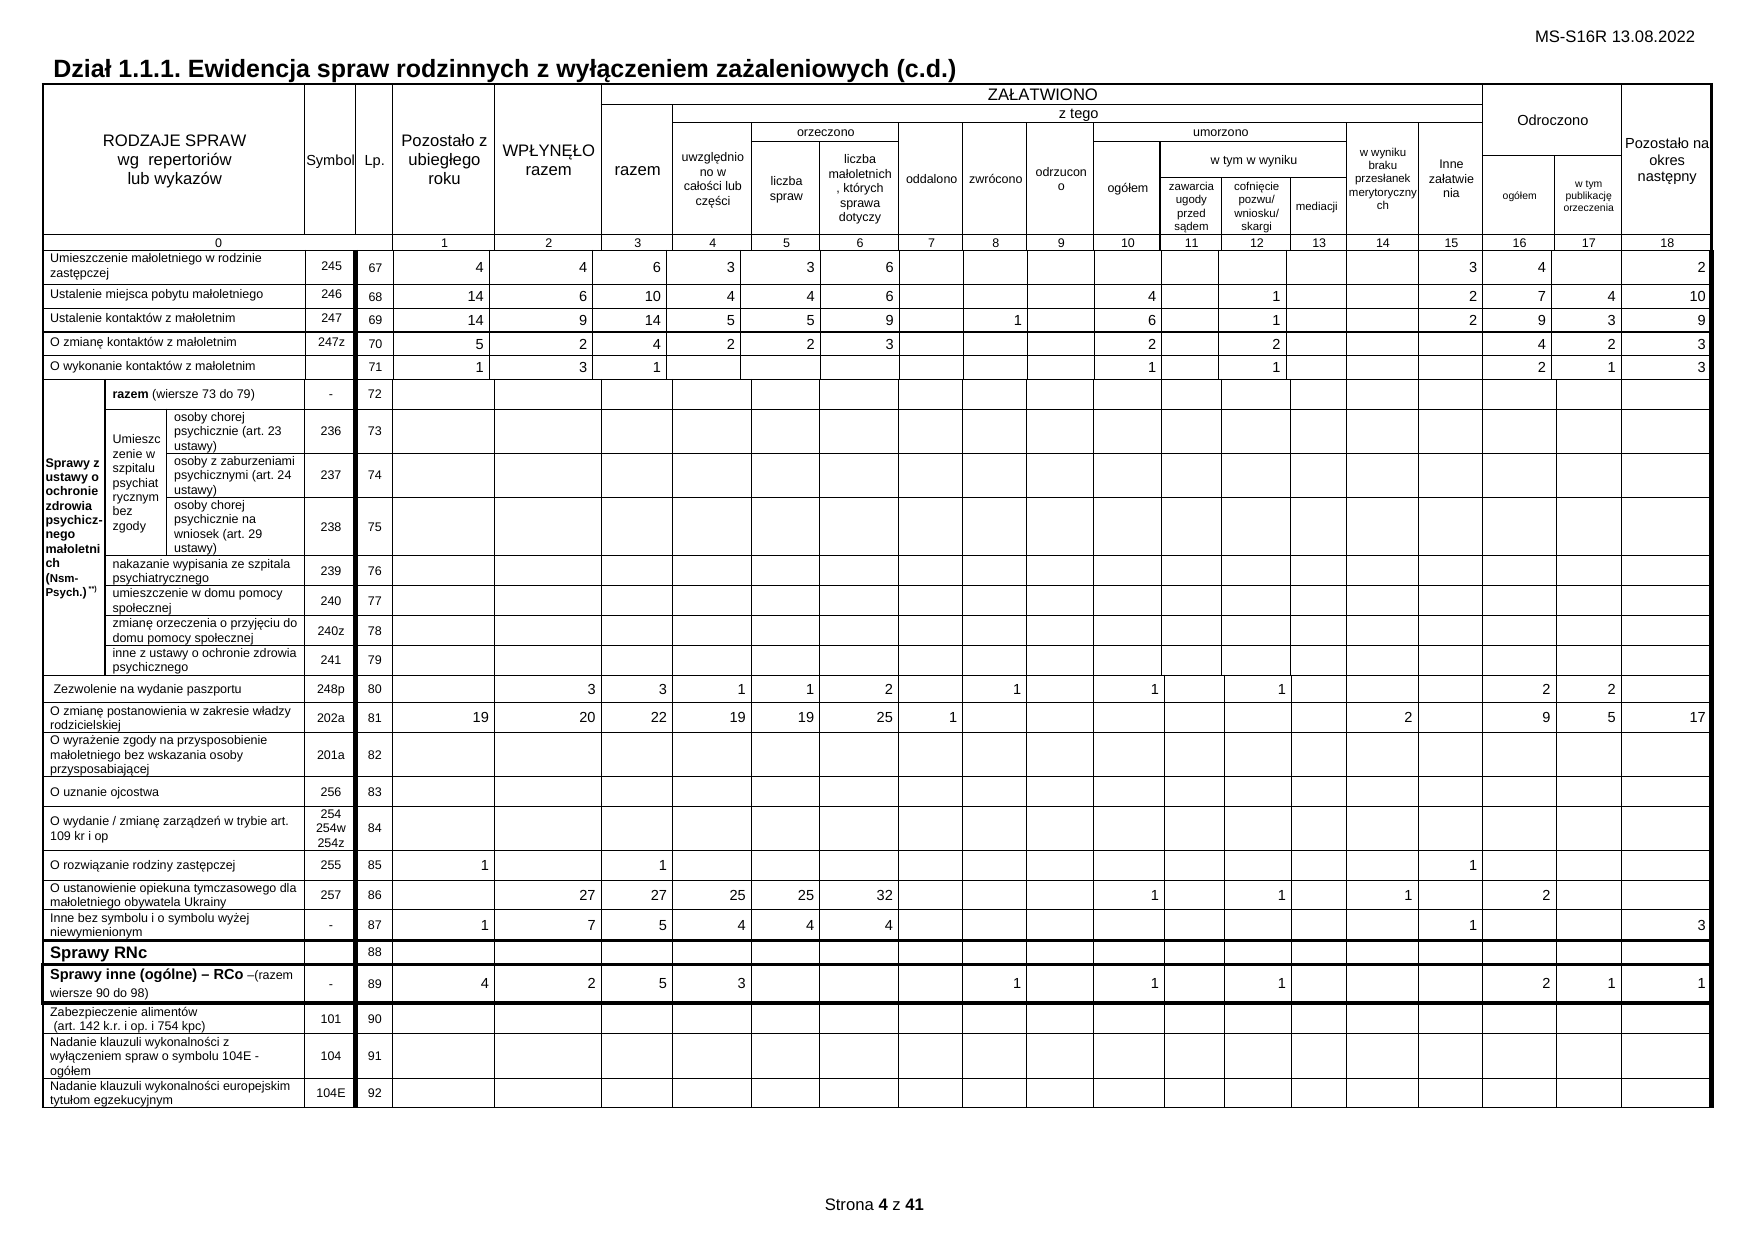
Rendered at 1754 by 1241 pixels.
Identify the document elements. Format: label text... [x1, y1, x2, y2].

table_cell [1222, 380, 1290, 408]
table_cell [1622, 586, 1709, 615]
table_cell liczba małoletnich, których sprawa dotyczy [820, 142, 898, 234]
table_cell 237 [305, 454, 353, 497]
table_cell 255 [305, 851, 353, 879]
table_cell [1225, 777, 1291, 806]
table_cell osoby chorej psychicznie (art. 23 ustawy) [167, 410, 304, 453]
table_cell [1419, 881, 1482, 909]
table_cell [1483, 733, 1556, 776]
table_cell [1222, 454, 1290, 497]
table_cell osoby z zaburzeniami psychicznymi (art. 24 ustawy) [167, 454, 304, 497]
table_cell [1027, 380, 1093, 408]
table_cell 1 [963, 966, 1026, 1001]
table_cell 2 [495, 235, 601, 250]
table_cell [393, 807, 494, 850]
table_cell [1292, 733, 1346, 776]
table_cell [1419, 942, 1482, 962]
table_cell 2 [1347, 703, 1418, 732]
table_cell [1027, 807, 1093, 850]
table_cell O zmianę postanowienia w zakresie władzy rodzicielskiej [44, 703, 304, 732]
table_cell 239 [305, 556, 353, 585]
table_cell 69 [358, 309, 393, 331]
table_cell umieszczenie w domu pomocy społecznej [106, 586, 304, 615]
table_cell [673, 851, 751, 879]
table_cell [495, 733, 601, 776]
table_cell [1557, 380, 1621, 408]
table_cell [1419, 1034, 1482, 1077]
table_cell [963, 1005, 1026, 1033]
table_cell [1027, 616, 1093, 645]
table_cell 6 [593, 251, 666, 284]
table_cell 4 [1552, 285, 1621, 308]
table_cell 1 [393, 910, 494, 939]
table_cell 1 [673, 676, 751, 702]
table_cell 104E [305, 1079, 353, 1107]
table_cell liczba spraw [752, 142, 819, 234]
table_cell [673, 807, 751, 850]
table_cell [602, 777, 672, 806]
table_cell [495, 380, 601, 408]
table_cell [1027, 498, 1093, 555]
table_cell 1 [602, 851, 672, 879]
table_cell 0 [44, 235, 392, 250]
table_cell [1622, 733, 1709, 776]
table_cell 1 [1225, 676, 1291, 702]
table_cell [752, 1079, 819, 1107]
table_cell [1419, 676, 1482, 702]
table_cell 3 [673, 966, 751, 1001]
table_cell [1287, 309, 1346, 331]
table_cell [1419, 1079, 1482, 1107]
table_cell 87 [358, 910, 392, 939]
table_cell Umieszczenie w szpitalu psychiatrycznym bez zgody [106, 410, 166, 555]
table_cell [752, 410, 819, 453]
table_cell 246 [306, 285, 353, 308]
table_cell [495, 942, 601, 962]
table_cell [963, 646, 1026, 674]
table_cell [1483, 380, 1556, 408]
table_cell [1292, 966, 1346, 1001]
table_cell [1557, 777, 1621, 806]
table_cell [900, 285, 963, 308]
table_cell 104 [305, 1034, 353, 1077]
table_cell 2 [1552, 333, 1621, 355]
table_cell 10 [1094, 235, 1159, 250]
table_cell [393, 646, 494, 674]
table_cell 3 [1622, 356, 1709, 379]
table_cell Ustalenie miejsca pobytu małoletniego [44, 285, 305, 308]
table_cell 7 [1483, 285, 1551, 308]
table_cell 9 [1027, 235, 1093, 250]
table_cell [1419, 733, 1482, 776]
table_cell [964, 333, 1027, 355]
table_cell 4 [741, 285, 820, 308]
table_cell [673, 942, 751, 962]
table_cell [963, 454, 1026, 497]
table_cell 6 [490, 285, 592, 308]
table_cell [752, 1034, 819, 1077]
table_cell 5 [602, 966, 672, 1001]
table_cell [602, 380, 672, 408]
table_cell [1622, 1005, 1709, 1033]
table_cell [1094, 454, 1161, 497]
table_cell O wykonanie kontaktów z małoletnim [44, 356, 305, 379]
table_cell [820, 498, 898, 555]
table_cell [752, 556, 819, 585]
table_cell [1347, 454, 1418, 497]
table_cell [1419, 777, 1482, 806]
table_cell 92 [358, 1079, 392, 1107]
table_cell [1165, 910, 1224, 939]
table_cell [1292, 807, 1346, 850]
table_cell [1622, 410, 1709, 453]
table_cell 20 [495, 703, 601, 732]
table_cell 12 [1222, 235, 1290, 250]
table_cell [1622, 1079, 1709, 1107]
table_cell 9 [1483, 703, 1556, 732]
table_cell 4 [820, 910, 898, 939]
table_cell 22 [602, 703, 672, 732]
table_cell 3 [1622, 333, 1709, 355]
table_cell 90 [358, 1005, 392, 1033]
table_cell 27 [495, 881, 601, 909]
table_cell [1292, 851, 1346, 879]
table_cell [393, 616, 494, 645]
table_cell 1 [1219, 285, 1286, 308]
table_cell [752, 777, 819, 806]
table_cell - [305, 966, 353, 1001]
table_cell [393, 410, 494, 453]
table_cell nakazanie wypisania ze szpitala psychiatrycznego [106, 556, 304, 585]
table_cell 238 [305, 498, 353, 555]
table_cell [1094, 616, 1161, 645]
table_cell 4 [1483, 251, 1551, 284]
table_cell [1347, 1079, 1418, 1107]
table_cell [1094, 380, 1161, 408]
table_cell 14 [593, 309, 666, 331]
table_cell mediacji [1291, 178, 1346, 234]
table_cell [752, 646, 819, 674]
table_cell 68 [358, 285, 393, 308]
table_cell [1027, 881, 1093, 909]
table_cell [752, 498, 819, 555]
table_cell [673, 733, 751, 776]
table_cell [602, 1034, 672, 1077]
table_cell 11 [1161, 235, 1221, 250]
table_cell [393, 586, 494, 615]
table_cell [1225, 703, 1291, 732]
table_cell O zmianę kontaktów z małoletnim [44, 333, 305, 355]
table_cell [1027, 1034, 1093, 1077]
table_cell [1028, 356, 1094, 379]
table_cell [1094, 777, 1164, 806]
table_cell 5 [394, 333, 489, 355]
table_cell [899, 733, 962, 776]
table_cell [1622, 380, 1709, 408]
table_header Pozostało na okres następny [1622, 85, 1710, 234]
table_cell 67 [358, 251, 393, 284]
table_cell [963, 807, 1026, 850]
table_cell 19 [673, 703, 751, 732]
table_cell [1347, 733, 1418, 776]
table_cell [1622, 851, 1709, 879]
table_cell [1347, 966, 1418, 1001]
table_cell [1291, 646, 1346, 674]
table_cell [1622, 881, 1709, 909]
table_cell [963, 498, 1026, 555]
table_cell [1094, 807, 1164, 850]
table_cell 5 [752, 235, 819, 250]
table_cell [1028, 251, 1094, 284]
table_cell [1552, 251, 1621, 284]
table_cell 3 [741, 251, 820, 284]
table_cell [1162, 285, 1218, 308]
table_header Lp. [356, 85, 392, 234]
table_cell 77 [358, 586, 392, 615]
table_cell [673, 586, 751, 615]
table_cell 240z [305, 616, 353, 645]
table_cell 1 [752, 676, 819, 702]
table_cell [1094, 498, 1161, 555]
table_cell [1225, 851, 1291, 879]
table_cell [1622, 942, 1709, 962]
table_cell 4 [1483, 333, 1551, 355]
table_cell [1483, 942, 1556, 962]
table_cell [1347, 410, 1418, 453]
table_cell [1622, 646, 1709, 674]
table_cell [1222, 616, 1290, 645]
table_cell [602, 1079, 672, 1107]
table_cell [1622, 454, 1709, 497]
table_cell 1 [1094, 676, 1164, 702]
table_cell [820, 807, 898, 850]
table_header ZAŁATWIONO [602, 85, 1482, 104]
table_cell [1162, 646, 1221, 674]
table_cell 19 [752, 703, 819, 732]
table_cell [1094, 703, 1164, 732]
table_cell [495, 851, 601, 879]
table_cell 80 [358, 676, 392, 702]
table_cell [393, 556, 494, 585]
table_cell 4 [490, 251, 592, 284]
table_cell [1292, 1034, 1346, 1077]
table_cell [1347, 1034, 1418, 1077]
table_cell [1622, 498, 1709, 555]
table_cell [1557, 616, 1621, 645]
table_cell 3 [602, 235, 672, 250]
table_cell [1483, 410, 1556, 453]
table_cell [899, 910, 962, 939]
table_cell [602, 807, 672, 850]
table_cell 9 [1622, 309, 1709, 331]
table_cell 3 [667, 251, 740, 284]
table_cell O wyrażenie zgody na przysposobienie małoletniego bez wskazania osoby przysposabiającej [44, 733, 304, 776]
table_cell [602, 586, 672, 615]
table_cell [673, 380, 751, 408]
table_cell [1347, 851, 1418, 879]
table_cell [963, 1034, 1026, 1077]
table_cell [1347, 807, 1418, 850]
table_cell 241 [305, 646, 353, 674]
table_cell [1165, 777, 1224, 806]
table_cell 13 [1291, 235, 1346, 250]
table_cell [899, 380, 962, 408]
table_cell [1483, 851, 1556, 879]
table_cell [1162, 333, 1218, 355]
table_cell Sprawy inne (ogólne) – RCo –(razem wiersze 90 do 98) [44, 966, 304, 1001]
table_cell [1165, 851, 1224, 879]
table_cell zwrócono [963, 123, 1026, 234]
table_cell 2 [1095, 333, 1161, 355]
table_cell 1 [1347, 881, 1418, 909]
table_cell [1557, 646, 1621, 674]
subtitle Dział 1.1.1. Ewidencja spraw rodzinnych z wyłączeniem zażaleniowych (c.d.) [53, 54, 1695, 83]
table_cell [495, 616, 601, 645]
table_cell [1483, 454, 1556, 497]
table_header Symbol [305, 85, 355, 234]
table_cell [1291, 380, 1346, 408]
table_cell [1347, 380, 1418, 408]
table_cell 6 [820, 235, 898, 250]
table_cell 1 [963, 676, 1026, 702]
table_cell 15 [1419, 235, 1482, 250]
table_cell 254 254w 254z [305, 807, 353, 850]
table_cell 5 [741, 309, 820, 331]
table_cell ogółem [1094, 142, 1159, 234]
table_cell [1028, 285, 1094, 308]
table_cell [964, 251, 1027, 284]
table_cell 72 [358, 380, 392, 408]
table_cell orzeczono [752, 123, 898, 141]
table_cell [752, 942, 819, 962]
table_cell [1419, 646, 1482, 674]
table_cell [1225, 1034, 1291, 1077]
table_cell [741, 356, 820, 379]
table_cell [393, 1034, 494, 1077]
table_cell [495, 807, 601, 850]
table_cell [1165, 733, 1224, 776]
table_cell [673, 777, 751, 806]
table_cell Zezwolenie na wydanie paszportu [44, 676, 304, 702]
table_cell [1622, 807, 1709, 850]
table_cell 2 [490, 333, 592, 355]
table_cell [1347, 646, 1418, 674]
table_cell [1291, 454, 1346, 497]
table_cell [1222, 498, 1290, 555]
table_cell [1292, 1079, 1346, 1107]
table_cell [1419, 966, 1482, 1001]
table_cell [1165, 676, 1224, 702]
table_cell [820, 380, 898, 408]
table_cell [1027, 410, 1093, 453]
table_cell [1622, 556, 1709, 585]
table_cell [1094, 1079, 1164, 1107]
table_cell [752, 1005, 819, 1033]
table_cell [1027, 556, 1093, 585]
table_cell [1162, 251, 1218, 284]
table_cell 1 [1557, 966, 1621, 1001]
table_cell [673, 454, 751, 497]
table_cell [1419, 616, 1482, 645]
table_cell [1347, 356, 1418, 379]
table_cell 2 [1219, 333, 1286, 355]
table_cell [820, 646, 898, 674]
table_cell [1291, 556, 1346, 585]
table_cell 9 [490, 309, 592, 331]
table_cell [1347, 251, 1418, 284]
table_cell [495, 586, 601, 615]
table_cell 10 [593, 285, 666, 308]
table_cell odrzucono [1027, 123, 1093, 234]
table_cell [1287, 356, 1346, 379]
table_cell 5 [1557, 703, 1621, 732]
table_cell [963, 851, 1026, 879]
table_cell [820, 966, 898, 1001]
table_cell [899, 777, 962, 806]
table_cell [1222, 556, 1290, 585]
table_cell [899, 1005, 962, 1033]
table_cell 1 [393, 235, 494, 250]
table_cell 257 [305, 881, 353, 909]
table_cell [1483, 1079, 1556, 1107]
table_cell [964, 285, 1027, 308]
table_cell [820, 733, 898, 776]
table_cell [1094, 410, 1161, 453]
table_cell [820, 1005, 898, 1033]
table_cell Ustalenie kontaktów z małoletnim [44, 309, 305, 331]
table_cell Nadanie klauzuli wykonalności europejskim tytułom egzekucyjnym [44, 1079, 304, 1107]
table_cell [963, 380, 1026, 408]
table_cell [752, 616, 819, 645]
table_cell [1483, 777, 1556, 806]
table_cell [673, 1005, 751, 1033]
table_cell [1347, 676, 1418, 702]
table_cell 76 [358, 556, 392, 585]
table_cell [1347, 1005, 1418, 1033]
table_cell 10 [1622, 285, 1709, 308]
table_cell [1419, 498, 1482, 555]
table_cell 86 [358, 881, 392, 909]
table_cell 1 [1419, 851, 1482, 879]
table_cell [899, 1079, 962, 1107]
table_cell 2 [741, 333, 820, 355]
table_cell [900, 309, 963, 331]
table_cell [1483, 910, 1556, 939]
table_cell 1 [393, 851, 494, 879]
table_cell 81 [358, 703, 392, 732]
table_cell [1622, 1034, 1709, 1077]
table_cell uwzględniono w całości lub części [673, 123, 751, 234]
table_cell [1347, 616, 1418, 645]
table_cell [1027, 586, 1093, 615]
table_cell [1027, 777, 1093, 806]
table_cell [1162, 586, 1221, 615]
table_cell [1419, 333, 1482, 355]
table_cell [393, 498, 494, 555]
table_cell [1287, 333, 1346, 355]
table_cell [1225, 1005, 1291, 1033]
table_cell [899, 807, 962, 850]
table_cell [393, 777, 494, 806]
table_cell [1419, 556, 1482, 585]
table_cell [673, 616, 751, 645]
table_cell [899, 1034, 962, 1077]
table_cell [1419, 356, 1482, 379]
table_cell [673, 646, 751, 674]
table_cell [1347, 942, 1418, 962]
table_cell [963, 586, 1026, 615]
table_cell [1222, 646, 1290, 674]
table_cell [1162, 616, 1221, 645]
table_cell [1347, 309, 1418, 331]
table_cell [964, 356, 1027, 379]
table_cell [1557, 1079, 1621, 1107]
table_cell 82 [358, 733, 392, 776]
table_cell 1 [899, 703, 962, 732]
table_cell [495, 410, 601, 453]
table_cell 1 [964, 309, 1027, 331]
table_cell O rozwiązanie rodziny zastępczej [44, 851, 304, 879]
table_cell 14 [394, 309, 489, 331]
table_cell [1557, 586, 1621, 615]
table_cell [1028, 333, 1094, 355]
table_cell 2 [1483, 881, 1556, 909]
table_cell [752, 586, 819, 615]
table_cell osoby chorej psychicznie na wniosek (art. 29 ustawy) [167, 498, 304, 555]
table_cell [1165, 881, 1224, 909]
table_cell 2 [495, 966, 601, 1001]
table_cell [1165, 807, 1224, 850]
table_cell 101 [305, 1005, 353, 1033]
table_cell [963, 881, 1026, 909]
table_cell [963, 910, 1026, 939]
table_cell [1291, 616, 1346, 645]
table_cell 2 [1483, 676, 1556, 702]
table_cell [393, 380, 494, 408]
table_cell [1165, 703, 1224, 732]
table_cell 4 [667, 285, 740, 308]
table_cell [900, 251, 963, 284]
table_cell [1094, 586, 1161, 615]
table_cell 18 [1622, 235, 1710, 250]
table_cell [752, 966, 819, 1001]
table_cell [1347, 910, 1418, 939]
table_cell [1162, 556, 1221, 585]
table_cell O uznanie ojcostwa [44, 777, 304, 806]
table_header WPŁYNĘŁO razem [495, 85, 601, 234]
table_cell [1094, 646, 1161, 674]
table_cell [1483, 498, 1556, 555]
table_cell 1 [1094, 881, 1164, 909]
table_cell [495, 777, 601, 806]
table_cell [752, 380, 819, 408]
table_cell 2 [1483, 356, 1551, 379]
table_cell [1162, 498, 1221, 555]
table_cell [1419, 410, 1482, 453]
table_cell 75 [358, 498, 392, 555]
table_cell cofnięcie pozwu/ wniosku/ skargi [1222, 178, 1290, 234]
table_cell [963, 777, 1026, 806]
table_cell [602, 410, 672, 453]
table_cell [1165, 942, 1224, 962]
table_cell 1 [1552, 356, 1621, 379]
table_cell 27 [602, 881, 672, 909]
table_cell 17 [1622, 703, 1709, 732]
table_cell [899, 966, 962, 1001]
table_cell 202a [305, 703, 353, 732]
table_cell [602, 1005, 672, 1033]
table_cell 73 [358, 410, 392, 453]
table_cell 240 [305, 586, 353, 615]
table_cell [1094, 733, 1164, 776]
table_cell [1557, 410, 1621, 453]
table_cell [393, 454, 494, 497]
table_cell [1291, 586, 1346, 615]
table_cell [899, 676, 962, 702]
table_cell 3 [602, 676, 672, 702]
table_cell 1 [1219, 309, 1286, 331]
table_cell 3 [495, 676, 601, 702]
table_cell [305, 942, 353, 962]
table_cell 1 [1095, 356, 1161, 379]
table_cell 74 [358, 454, 392, 497]
table_cell [1162, 309, 1218, 331]
table_cell 6 [821, 285, 899, 308]
table_cell Sprawy RNc [44, 942, 304, 962]
table_cell [1165, 1005, 1224, 1033]
table_cell Umieszczenie małoletniego w rodzinie zastępczej [44, 251, 305, 284]
table_cell [820, 1034, 898, 1077]
table_cell [820, 942, 898, 962]
table_cell [1347, 498, 1418, 555]
table_cell [602, 646, 672, 674]
table_cell [1027, 733, 1093, 776]
table_cell Inne bez symbolu i o symbolu wyżej niewymienionym [44, 910, 304, 939]
table_cell [1094, 1034, 1164, 1077]
table_cell [1557, 910, 1621, 939]
table_cell [393, 881, 494, 909]
table_cell 25 [752, 881, 819, 909]
table_cell 9 [1483, 309, 1551, 331]
table_cell [899, 410, 962, 453]
table_cell 4 [673, 235, 751, 250]
table_cell [1347, 556, 1418, 585]
table_cell 5 [602, 910, 672, 939]
table_cell 89 [358, 966, 392, 1001]
table_cell [1557, 942, 1621, 962]
table_cell [820, 1079, 898, 1107]
table_header Odroczono [1483, 85, 1621, 155]
table_cell O ustanowienie opiekuna tymczasowego dla małoletniego obywatela Ukrainy [44, 881, 304, 909]
table_cell 71 [358, 356, 393, 379]
table_cell [1225, 807, 1291, 850]
table_cell [1094, 942, 1164, 962]
table_cell 1 [394, 356, 489, 379]
table_cell [673, 410, 751, 453]
table_cell 4 [1095, 285, 1161, 308]
table_cell [820, 556, 898, 585]
table_cell [1419, 586, 1482, 615]
table_cell [1622, 777, 1709, 806]
table_cell 1 [1622, 966, 1709, 1001]
table_cell [1483, 807, 1556, 850]
table_cell [963, 703, 1026, 732]
table_cell [1027, 942, 1093, 962]
table_cell 32 [820, 881, 898, 909]
table_cell [1225, 733, 1291, 776]
table_cell [821, 356, 899, 379]
table_cell [1162, 410, 1221, 453]
table_cell [1287, 285, 1346, 308]
table_cell 16 [1483, 235, 1554, 250]
table_cell [602, 733, 672, 776]
table_cell [602, 556, 672, 585]
table_header Pozostało z ubiegłego roku [393, 85, 494, 234]
table_cell [1165, 1079, 1224, 1107]
table_cell Zabezpieczenie alimentów (art. 142 k.r. i op. i 754 kpc) [44, 1005, 304, 1033]
table_cell 8 [963, 235, 1026, 250]
table_cell [820, 777, 898, 806]
table_cell [900, 356, 963, 379]
table_cell [1094, 910, 1164, 939]
table_cell [1094, 1005, 1164, 1033]
table_cell inne z ustawy o ochronie zdrowia psychicznego [106, 646, 304, 674]
table_cell 91 [358, 1034, 392, 1077]
table_cell [900, 333, 963, 355]
table_cell 1 [593, 356, 666, 379]
table_cell [1557, 807, 1621, 850]
table_cell [1347, 333, 1418, 355]
table_cell [667, 356, 740, 379]
table_cell [602, 942, 672, 962]
table_cell [393, 942, 494, 962]
table_cell w tym w wyniku [1161, 142, 1346, 177]
table_cell 3 [821, 333, 899, 355]
table_cell [1347, 777, 1418, 806]
table_cell O wydanie / zmianę zarządzeń w trybie art. 109 kr i op [44, 807, 304, 850]
table_cell w tym publikację orzeczenia [1555, 156, 1621, 234]
table_cell 14 [394, 285, 489, 308]
table_cell [1162, 380, 1221, 408]
table_cell [1557, 556, 1621, 585]
table_cell 7 [495, 910, 601, 939]
table_cell [495, 498, 601, 555]
table_cell [1027, 1005, 1093, 1033]
table_cell 25 [820, 703, 898, 732]
table_cell [820, 616, 898, 645]
table_cell [820, 454, 898, 497]
table_cell [963, 556, 1026, 585]
table_cell [1557, 851, 1621, 879]
table_cell [1287, 251, 1346, 284]
table_cell 3 [490, 356, 592, 379]
table_cell 6 [821, 251, 899, 284]
table_cell - [305, 910, 353, 939]
table_cell 2 [1622, 251, 1709, 284]
table_cell [1027, 454, 1093, 497]
table_cell 83 [358, 777, 392, 806]
table_cell 6 [1095, 309, 1161, 331]
table_cell oddalono [899, 123, 962, 234]
table_cell [495, 454, 601, 497]
table_cell [1419, 807, 1482, 850]
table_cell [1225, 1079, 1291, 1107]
table_cell 19 [393, 703, 494, 732]
table_cell [1095, 251, 1161, 284]
table_cell [1419, 703, 1482, 732]
table_cell [1222, 410, 1290, 453]
table_cell 256 [305, 777, 353, 806]
table_cell zmianę orzeczenia o przyjęciu do domu pomocy społecznej [106, 616, 304, 645]
table_cell 14 [1347, 235, 1418, 250]
table_cell 1 [1225, 881, 1291, 909]
table_cell 5 [667, 309, 740, 331]
table_cell - [305, 380, 353, 408]
table_cell [602, 498, 672, 555]
table_cell [1292, 942, 1346, 962]
table_cell [1557, 881, 1621, 909]
table_cell [963, 616, 1026, 645]
table_cell 4 [394, 251, 489, 284]
table_cell 245 [306, 251, 353, 284]
table_cell 248p [305, 676, 353, 702]
table_cell 79 [358, 646, 392, 674]
table_cell 2 [1557, 676, 1621, 702]
table_cell [1094, 556, 1161, 585]
table_cell [306, 356, 353, 379]
table_cell [820, 851, 898, 879]
table_cell [673, 556, 751, 585]
table_cell [673, 1079, 751, 1107]
table_cell w wyniku braku przesłanek merytorycznych [1347, 123, 1418, 234]
table_cell [393, 733, 494, 776]
table_cell [1225, 910, 1291, 939]
table_cell [1557, 1005, 1621, 1033]
table_cell [899, 498, 962, 555]
table_cell [1292, 703, 1346, 732]
table_cell 247z [306, 333, 353, 355]
table_cell 201a [305, 733, 353, 776]
table_cell 1 [1419, 910, 1482, 939]
table_cell [1165, 966, 1224, 1001]
table_cell 2 [1419, 309, 1482, 331]
table_cell [899, 616, 962, 645]
table_cell [1419, 454, 1482, 497]
table_cell [1557, 498, 1621, 555]
table_cell 88 [358, 942, 392, 962]
table_cell [1219, 251, 1286, 284]
table_cell [899, 881, 962, 909]
table_cell [1347, 285, 1418, 308]
table_cell [1028, 309, 1094, 331]
table_cell [1347, 586, 1418, 615]
table_cell [1165, 1034, 1224, 1077]
table_cell [1162, 454, 1221, 497]
table_cell [1557, 1034, 1621, 1077]
table_cell [1027, 703, 1093, 732]
table_cell [1027, 966, 1093, 1001]
table_cell [899, 851, 962, 879]
table_cell [1292, 1005, 1346, 1033]
table_cell [602, 454, 672, 497]
table_cell [1483, 1005, 1556, 1033]
table_cell 1 [1219, 356, 1286, 379]
table_cell [752, 851, 819, 879]
table_cell [1483, 1034, 1556, 1077]
table_cell [1027, 676, 1093, 702]
table_cell [602, 616, 672, 645]
table_cell 70 [358, 333, 393, 355]
table_cell [1622, 676, 1709, 702]
table_cell [963, 733, 1026, 776]
table_cell Inne załatwienia [1419, 123, 1482, 234]
table_cell 4 [393, 966, 494, 1001]
table_cell [673, 1034, 751, 1077]
table_cell 3 [1419, 251, 1482, 284]
table_cell [495, 646, 601, 674]
table_header RODZAJE SPRAW wg repertoriów lub wykazów [44, 85, 304, 234]
table_cell [752, 733, 819, 776]
table_cell 9 [821, 309, 899, 331]
table_cell [963, 410, 1026, 453]
table_cell [752, 454, 819, 497]
table_cell Sprawy z ustawy o ochronie zdrowia psychicznego małoletnich (Nsm- Psych.) **) [44, 380, 104, 674]
table_cell [1292, 910, 1346, 939]
table_cell [1419, 380, 1482, 408]
table_cell [899, 556, 962, 585]
table_cell [1483, 556, 1556, 585]
table_cell 1 [1094, 966, 1164, 1001]
table_cell 78 [358, 616, 392, 645]
table_cell [820, 586, 898, 615]
table_cell [1292, 676, 1346, 702]
table_cell 1 [1225, 966, 1291, 1001]
table_cell z tego [673, 105, 1482, 122]
table_cell [1483, 586, 1556, 615]
table_cell [495, 1079, 601, 1107]
table_cell [1292, 777, 1346, 806]
table_cell [1622, 616, 1709, 645]
table_cell [673, 498, 751, 555]
table_cell [899, 454, 962, 497]
table_cell [1222, 586, 1290, 615]
table_cell [393, 1079, 494, 1107]
table_cell 4 [593, 333, 666, 355]
table_cell [963, 1079, 1026, 1107]
table_cell [1292, 881, 1346, 909]
table_cell [1027, 851, 1093, 879]
table_cell 2 [1419, 285, 1482, 308]
table_cell [752, 807, 819, 850]
table_cell [1483, 646, 1556, 674]
table_cell umorzono [1094, 123, 1346, 141]
table_cell 85 [358, 851, 392, 879]
table_cell [1557, 733, 1621, 776]
table_cell [899, 646, 962, 674]
table_cell 236 [305, 410, 353, 453]
table_cell [1027, 1079, 1093, 1107]
table_cell 84 [358, 807, 392, 850]
table_cell 2 [667, 333, 740, 355]
table_cell [1557, 454, 1621, 497]
table_cell 25 [673, 881, 751, 909]
table_cell [1094, 851, 1164, 879]
table_cell [393, 1005, 494, 1033]
table_cell [1027, 910, 1093, 939]
table_cell [899, 942, 962, 962]
table_cell [495, 1034, 601, 1077]
table_cell [1419, 1005, 1482, 1033]
table_cell [1483, 616, 1556, 645]
table_cell razem [602, 105, 672, 234]
table_cell 2 [820, 676, 898, 702]
table_cell [393, 676, 494, 702]
table_cell [963, 942, 1026, 962]
table_cell 2 [1483, 966, 1556, 1001]
table_cell [1291, 498, 1346, 555]
table_cell 7 [899, 235, 962, 250]
table_cell [495, 1005, 601, 1033]
table_cell 4 [752, 910, 819, 939]
table_cell zawarcia ugody przed sądem [1161, 178, 1221, 234]
table_cell 17 [1555, 235, 1621, 250]
table_cell [1027, 646, 1093, 674]
table_cell 4 [673, 910, 751, 939]
table_cell [899, 586, 962, 615]
table_cell [1225, 942, 1291, 962]
table_cell Nadanie klauzuli wykonalności z wyłączeniem spraw o symbolu 104E - ogółem [44, 1034, 304, 1077]
table_cell 3 [1552, 309, 1621, 331]
table_cell ogółem [1483, 156, 1554, 234]
table_cell razem (wiersze 73 do 79) [106, 380, 304, 408]
table_cell [495, 556, 601, 585]
table_cell [1162, 356, 1218, 379]
table_cell 3 [1622, 910, 1709, 939]
table_cell 247 [306, 309, 353, 331]
table_cell [1291, 410, 1346, 453]
table_cell [820, 410, 898, 453]
